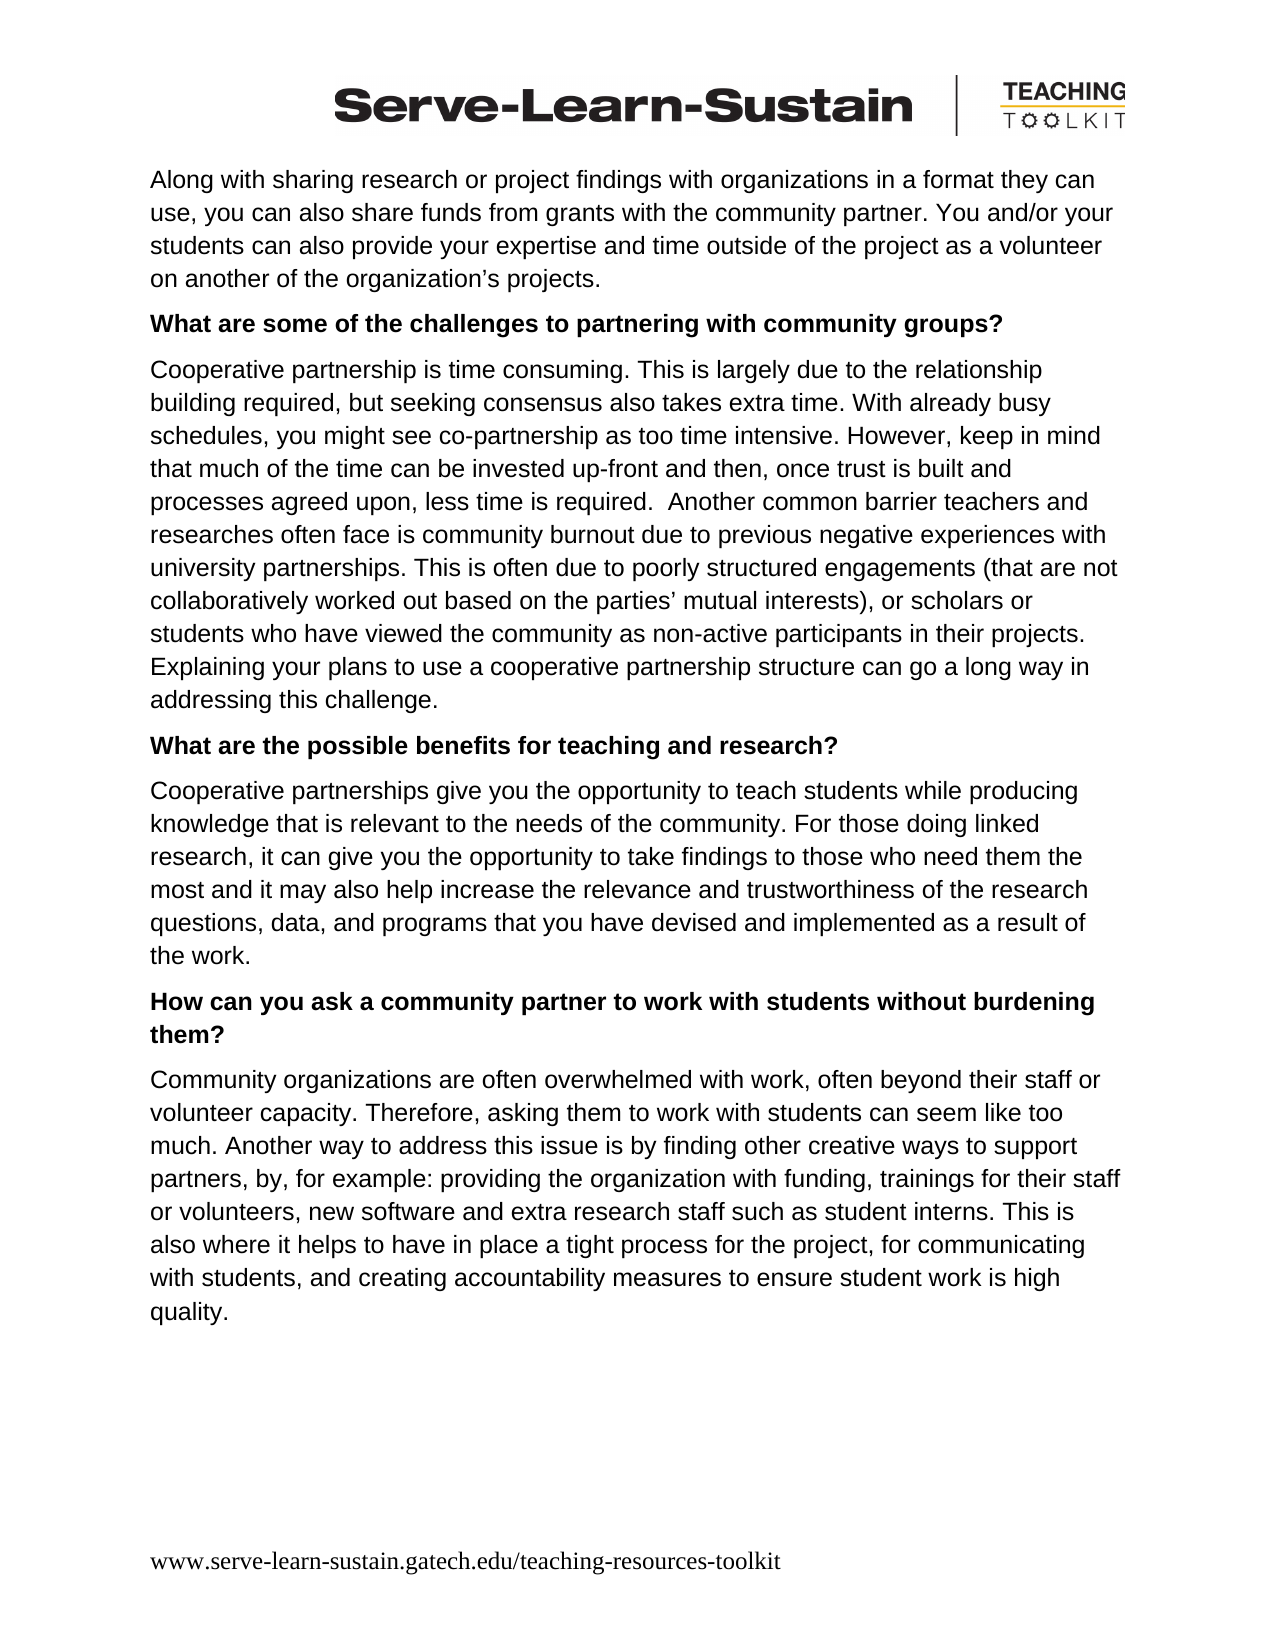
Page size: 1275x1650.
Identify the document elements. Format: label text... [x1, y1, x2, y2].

text What are the possible benefits for teaching and research? [150, 731, 1125, 759]
text Community organizations are often overwhelmed with work, often beyond their staff or volunteer capacity. Therefore, asking them to work with students can seem like too much. Another way to address this issue is by finding other creative ways to support partners, by, for example: providing the organization with funding, trainings for their staff or volunteers, new software and extra research staff such as student interns. This is also where it helps to have in place a tight process for the project, for communicating with students, and creating accountability measures to ensure student work is high quality. [150, 1065, 1125, 1325]
text Along with sharing research or project findings with organizations in a format they can use, you can also share funds from grants with the community partner. You and/or your students can also provide your expertise and time outside of the project as a volunteer on another of the organization’s projects. [150, 165, 1125, 293]
text Cooperative partnership is time consuming. This is largely due to the relationship building required, but seeking consensus also takes extra time. With already busy schedules, you might see co-partnership as too time intensive. However, keep in mind that much of the time can be invested up-front and then, once trust is built and processes agreed upon, less time is required. Another common barrier teachers and researches often face is community burnout due to previous negative experiences with university partnerships. This is often due to poorly structured engagements (that are not collaboratively worked out based on the parties’ mutual interests), or scholars or students who have viewed the community as non-active participants in their projects. Explaining your plans to use a cooperative partnership structure can go a long way in addressing this challenge. [150, 355, 1125, 714]
text What are some of the challenges to partnering with community groups? [150, 309, 1125, 338]
text Cooperative partnerships give you the opportunity to teach students while producing knowledge that is relevant to the needs of the community. For those doing linked research, it can give you the opportunity to take findings to those who need them the most and it may also help increase the relevance and trustworthiness of the research questions, data, and programs that you have devised and implemented as a result of the work. [150, 776, 1125, 970]
text How can you ask a community partner to work with students without burdening them? [150, 987, 1125, 1048]
picture [335, 75, 1125, 136]
